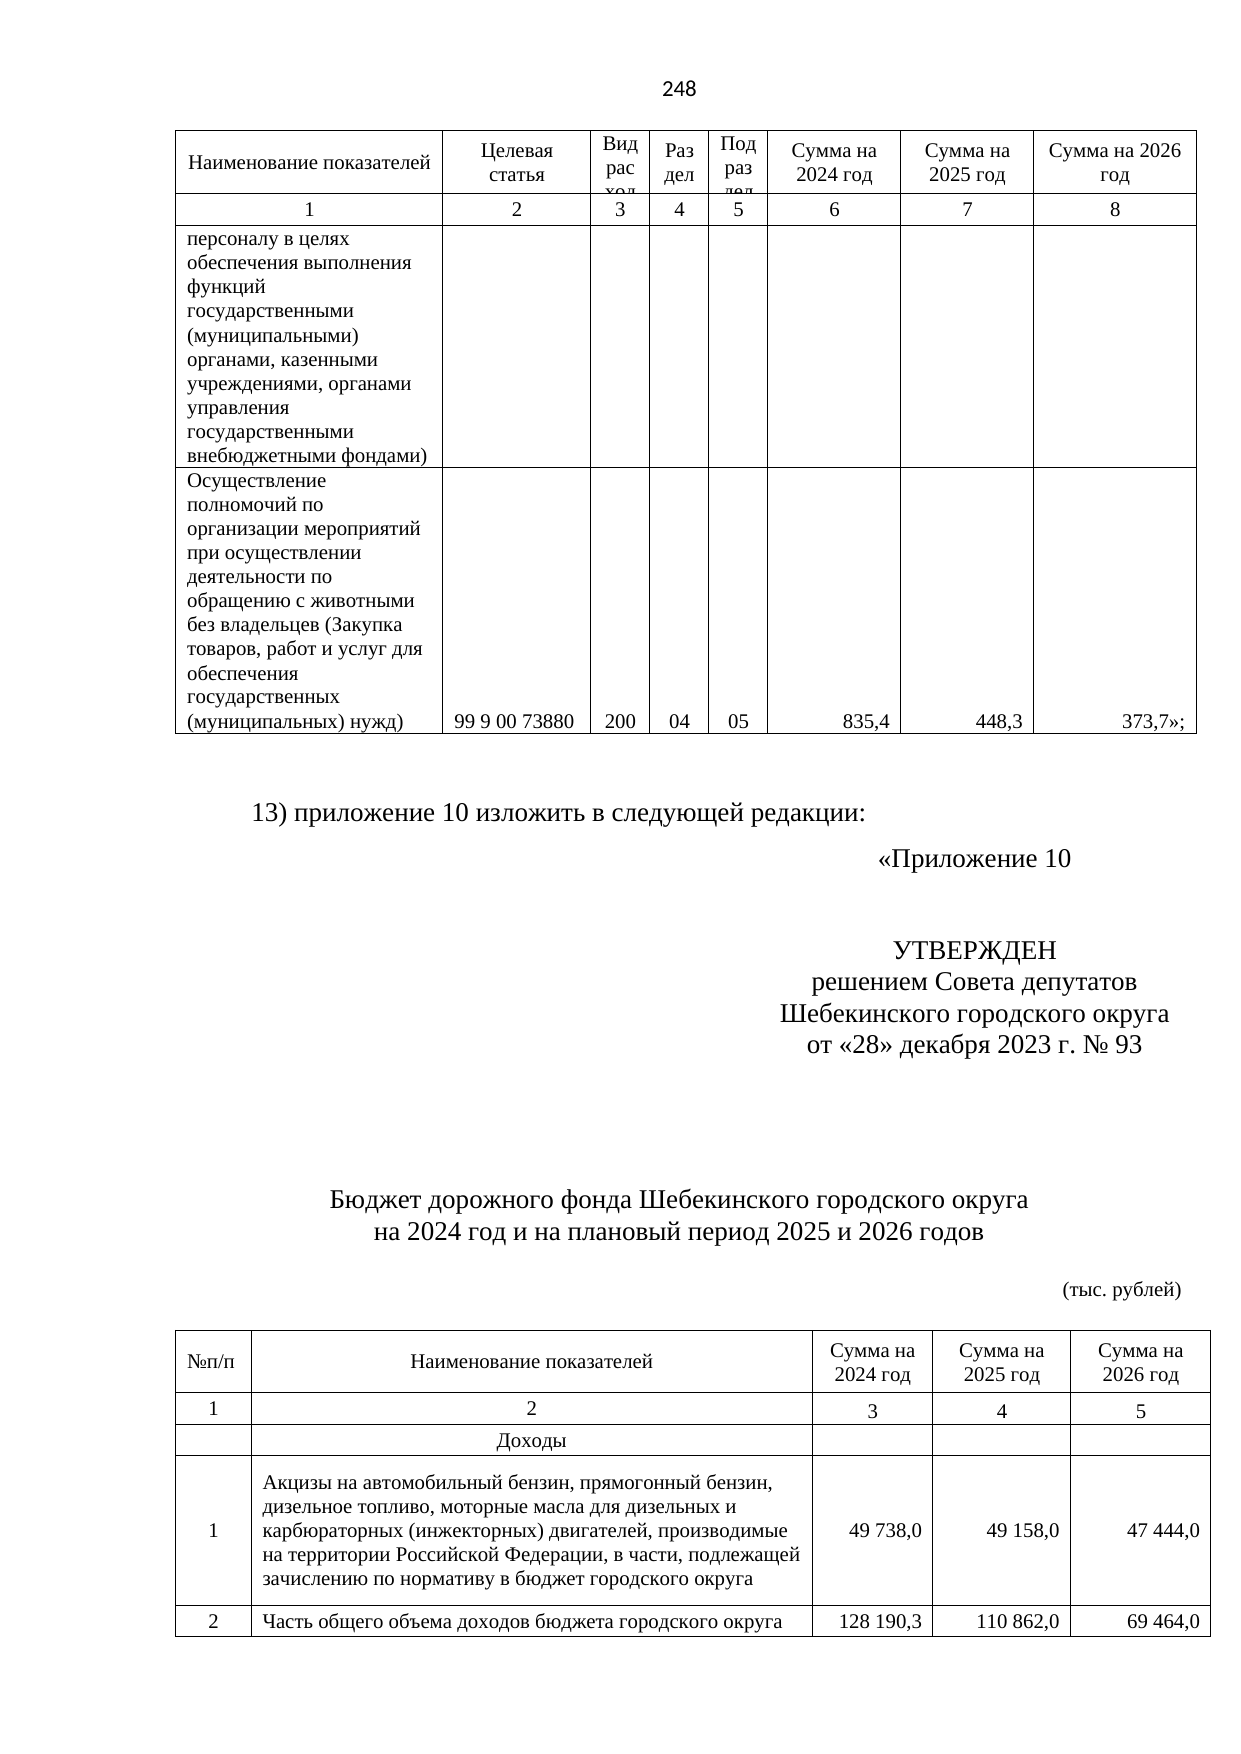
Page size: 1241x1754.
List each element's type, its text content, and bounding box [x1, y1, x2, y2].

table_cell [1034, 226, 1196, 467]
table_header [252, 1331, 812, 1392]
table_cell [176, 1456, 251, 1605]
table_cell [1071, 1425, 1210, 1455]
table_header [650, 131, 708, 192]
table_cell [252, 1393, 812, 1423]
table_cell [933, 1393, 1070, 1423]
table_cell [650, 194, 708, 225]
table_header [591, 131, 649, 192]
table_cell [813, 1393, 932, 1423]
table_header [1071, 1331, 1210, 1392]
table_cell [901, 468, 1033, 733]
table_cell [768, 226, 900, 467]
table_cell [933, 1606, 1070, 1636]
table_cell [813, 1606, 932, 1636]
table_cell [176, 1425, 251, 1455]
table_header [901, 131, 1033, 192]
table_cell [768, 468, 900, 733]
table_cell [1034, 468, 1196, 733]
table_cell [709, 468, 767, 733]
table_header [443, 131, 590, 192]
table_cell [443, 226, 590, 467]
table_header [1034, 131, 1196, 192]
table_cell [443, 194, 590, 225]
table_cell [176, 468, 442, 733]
text (тыс. рублей) [177, 1277, 1181, 1301]
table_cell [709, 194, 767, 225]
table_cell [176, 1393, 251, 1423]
text Шебекинского городского округа [768, 997, 1181, 1028]
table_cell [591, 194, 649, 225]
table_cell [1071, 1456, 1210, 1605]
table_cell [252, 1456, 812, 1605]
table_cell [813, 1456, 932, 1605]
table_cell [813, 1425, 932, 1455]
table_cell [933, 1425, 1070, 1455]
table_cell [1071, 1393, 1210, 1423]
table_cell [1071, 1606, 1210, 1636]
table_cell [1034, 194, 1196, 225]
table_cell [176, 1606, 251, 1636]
text УТВЕРЖДЕН [768, 934, 1181, 966]
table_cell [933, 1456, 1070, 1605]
text от «28» декабря 2023 г. № 93 [768, 1028, 1181, 1059]
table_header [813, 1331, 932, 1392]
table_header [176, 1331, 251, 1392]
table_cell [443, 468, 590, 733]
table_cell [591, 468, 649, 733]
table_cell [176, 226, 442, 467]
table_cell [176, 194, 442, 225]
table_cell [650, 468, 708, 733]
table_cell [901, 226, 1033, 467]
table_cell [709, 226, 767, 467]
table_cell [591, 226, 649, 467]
text на 2024 год и на плановый период 2025 и 2026 годов [177, 1215, 1181, 1246]
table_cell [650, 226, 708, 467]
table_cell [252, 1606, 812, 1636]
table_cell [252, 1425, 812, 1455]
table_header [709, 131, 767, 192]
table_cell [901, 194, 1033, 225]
text 13) приложение 10 изложить в следующей редакции: [177, 796, 1181, 827]
text «Приложение 10 [768, 842, 1181, 873]
text решением Совета депутатов [768, 966, 1181, 997]
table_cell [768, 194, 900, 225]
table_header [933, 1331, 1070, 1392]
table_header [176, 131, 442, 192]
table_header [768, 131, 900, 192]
text Бюджет дорожного фонда Шебекинского городского округа [177, 1183, 1181, 1215]
